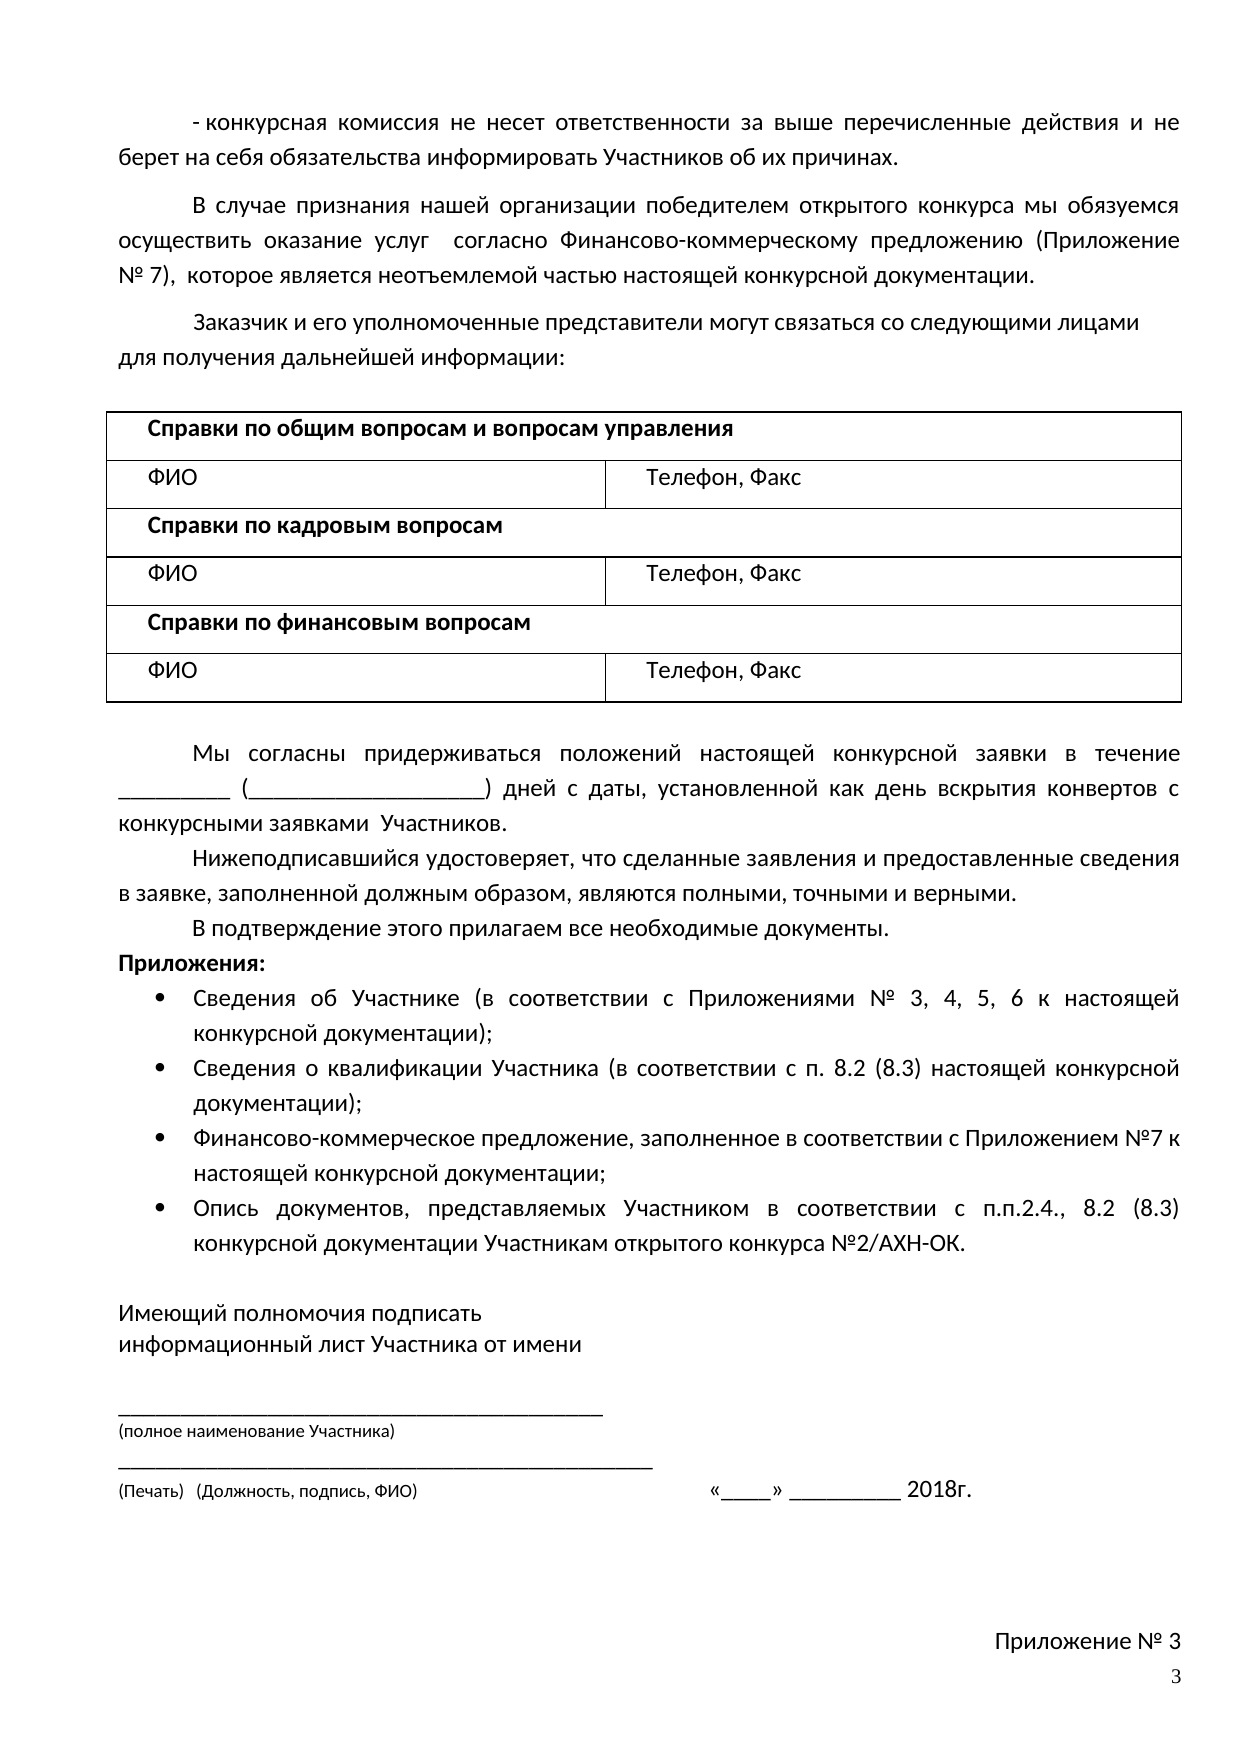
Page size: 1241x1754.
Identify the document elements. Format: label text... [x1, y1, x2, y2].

text В случае признания нашей организации победителем открытого конкурса мы обязуемся осуществить оказание услуг согласно Финансово-коммерческому предложению (Приложение № 7), которое является неотъемлемой частью настоящей конкурсной документации. [118, 189, 1181, 289]
text Заказчик и его уполномоченные представители могут связаться со следующими лицами для получения дальнейшей информации: [118, 306, 1181, 372]
table_cell ФИО [107, 461, 605, 508]
table_cell Справки по финансовым вопросам [107, 606, 1181, 653]
table_cell ФИО [107, 558, 605, 605]
table_cell ФИО [107, 654, 605, 701]
table_cell Телефон, Факс [606, 461, 1181, 508]
text Имеющий полномочия подписать [118, 1297, 1181, 1328]
text Приложение № 3 [118, 1626, 1181, 1656]
text Приложения: [118, 947, 1181, 978]
text Мы согласны придерживаться положений настоящей конкурсной заявки в течение _________ (___________________) дней с даты, установленной как день вскрытия конвертов с конкурсными заявками Участников. [118, 737, 1181, 838]
text ___________________________________________ [118, 1442, 1181, 1473]
text В подтверждение этого прилагаем все необходимые документы. [118, 912, 1181, 943]
text (Печать) (Должность, подпись, ФИО) «____» _________ 2018г. [118, 1473, 1181, 1503]
text - конкурсная комиссия не несет ответственности за выше перечисленные действия и не берет на себя обязательства информировать Участников об их причинах. [118, 106, 1181, 172]
list Опись документов, представляемых Участником в соответствии с п.п.2.4., 8.2 (8.3) конкурсной документации Участникам открытого конкурса №2/АХН-ОК. [156, 1192, 1181, 1258]
table_cell Телефон, Факс [606, 558, 1181, 605]
table_cell Телефон, Факс [606, 654, 1181, 701]
list Финансово-коммерческое предложение, заполненное в соответствии с Приложением №7 к настоящей конкурсной документации; [156, 1122, 1181, 1188]
text Нижеподписавшийся удостоверяет, что сделанные заявления и предоставленные сведения в заявке, заполненной должным образом, являются полными, точными и верными. [118, 842, 1181, 908]
table_header Справки по общим вопросам и вопросам управления [107, 413, 1181, 460]
list Сведения об Участнике (в соответствии с Приложениями № 3, 4, 5, 6 к настоящей конкурсной документации); [156, 982, 1181, 1048]
list Сведения о квалификации Участника (в соответствии с п. 8.2 (8.3) настоящей конкурсной документации); [156, 1052, 1181, 1118]
text (полное наименование Участника) [118, 1419, 1181, 1442]
table_cell Справки по кадровым вопросам [107, 509, 1181, 556]
text информационный лист Участника от имени [118, 1328, 1181, 1358]
text _______________________________________ [118, 1389, 1181, 1419]
